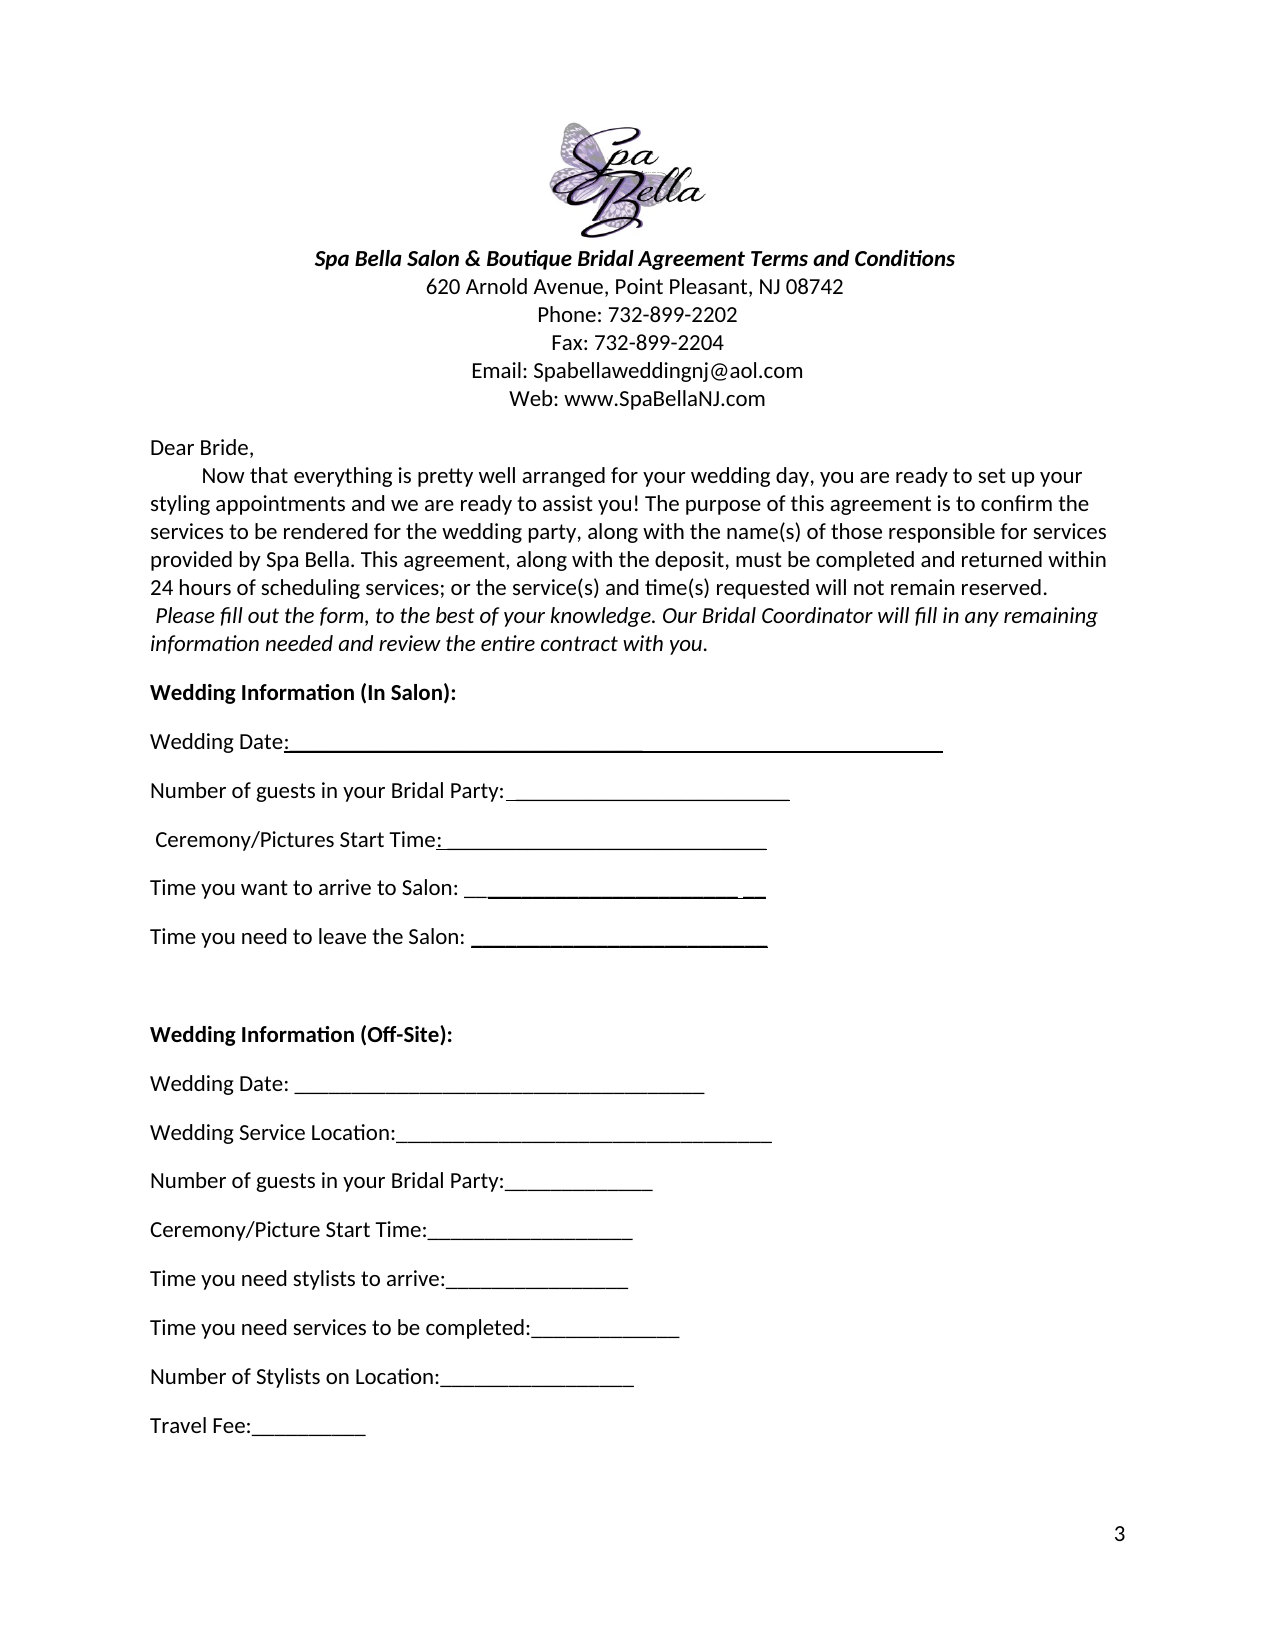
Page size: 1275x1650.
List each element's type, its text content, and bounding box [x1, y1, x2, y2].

text Number of guests in your Bridal Party: ________________________ [150, 776, 1125, 804]
text Wedding Date: ____________________________________ [150, 1069, 1125, 1097]
text Wedding Date:_______________________________ [150, 727, 1125, 755]
text Spa Bella Salon & Boutique Bridal Agreement Terms and Conditions 620 Arnold Avenue, Point Pleasant, NJ 08742 Phone: 732-899-2202 Fax: 732-899-2204 Email: Spabellaweddingnj@aol.com Web: www.SpaBellaNJ.com [150, 116, 1125, 412]
text Ceremony/Pictures Start Time: ____________________________ [150, 825, 1125, 853]
text Ceremony/Picture Start Time:__________________ [150, 1216, 1125, 1243]
text Wedding Information (In Salon): [150, 678, 1125, 706]
text Dear Bride, Now that everything is pretty well arranged for your wedding day, you are ready to set up your styling appointments and we are ready to assist you! The purpose of this agreement is to confirm the services to be rendered for the wedding party, along with the name(s) of those responsible for services provided by Spa Bella. This agreement, along with the deposit, must be completed and returned within 24 hours of scheduling services; or the service(s) and time(s) requested will not remain reserved. Please fill out the form, to the best of your knowledge. Our Bridal Coordinator will fill in any remaining information needed and review the entire contract with you. [150, 433, 1125, 657]
text Wedding Information (Off-Site): [150, 1020, 1125, 1048]
text Travel Fee:__________ [150, 1411, 1125, 1439]
text Time you need to leave the Salon: __________________________ [150, 922, 1125, 950]
text Number of Stylists on Location:_________________ [150, 1362, 1125, 1390]
text Time you need stylists to arrive:________________ [150, 1264, 1125, 1292]
text Time you want to arrive to Salon: ________________________ __ [150, 873, 1125, 902]
text Time you need services to be completed:_____________ [150, 1313, 1125, 1341]
picture [533, 116, 742, 245]
text Wedding Service Location:_________________________________ [150, 1118, 1125, 1146]
text Number of guests in your Bridal Party:_____________ [150, 1167, 1125, 1195]
